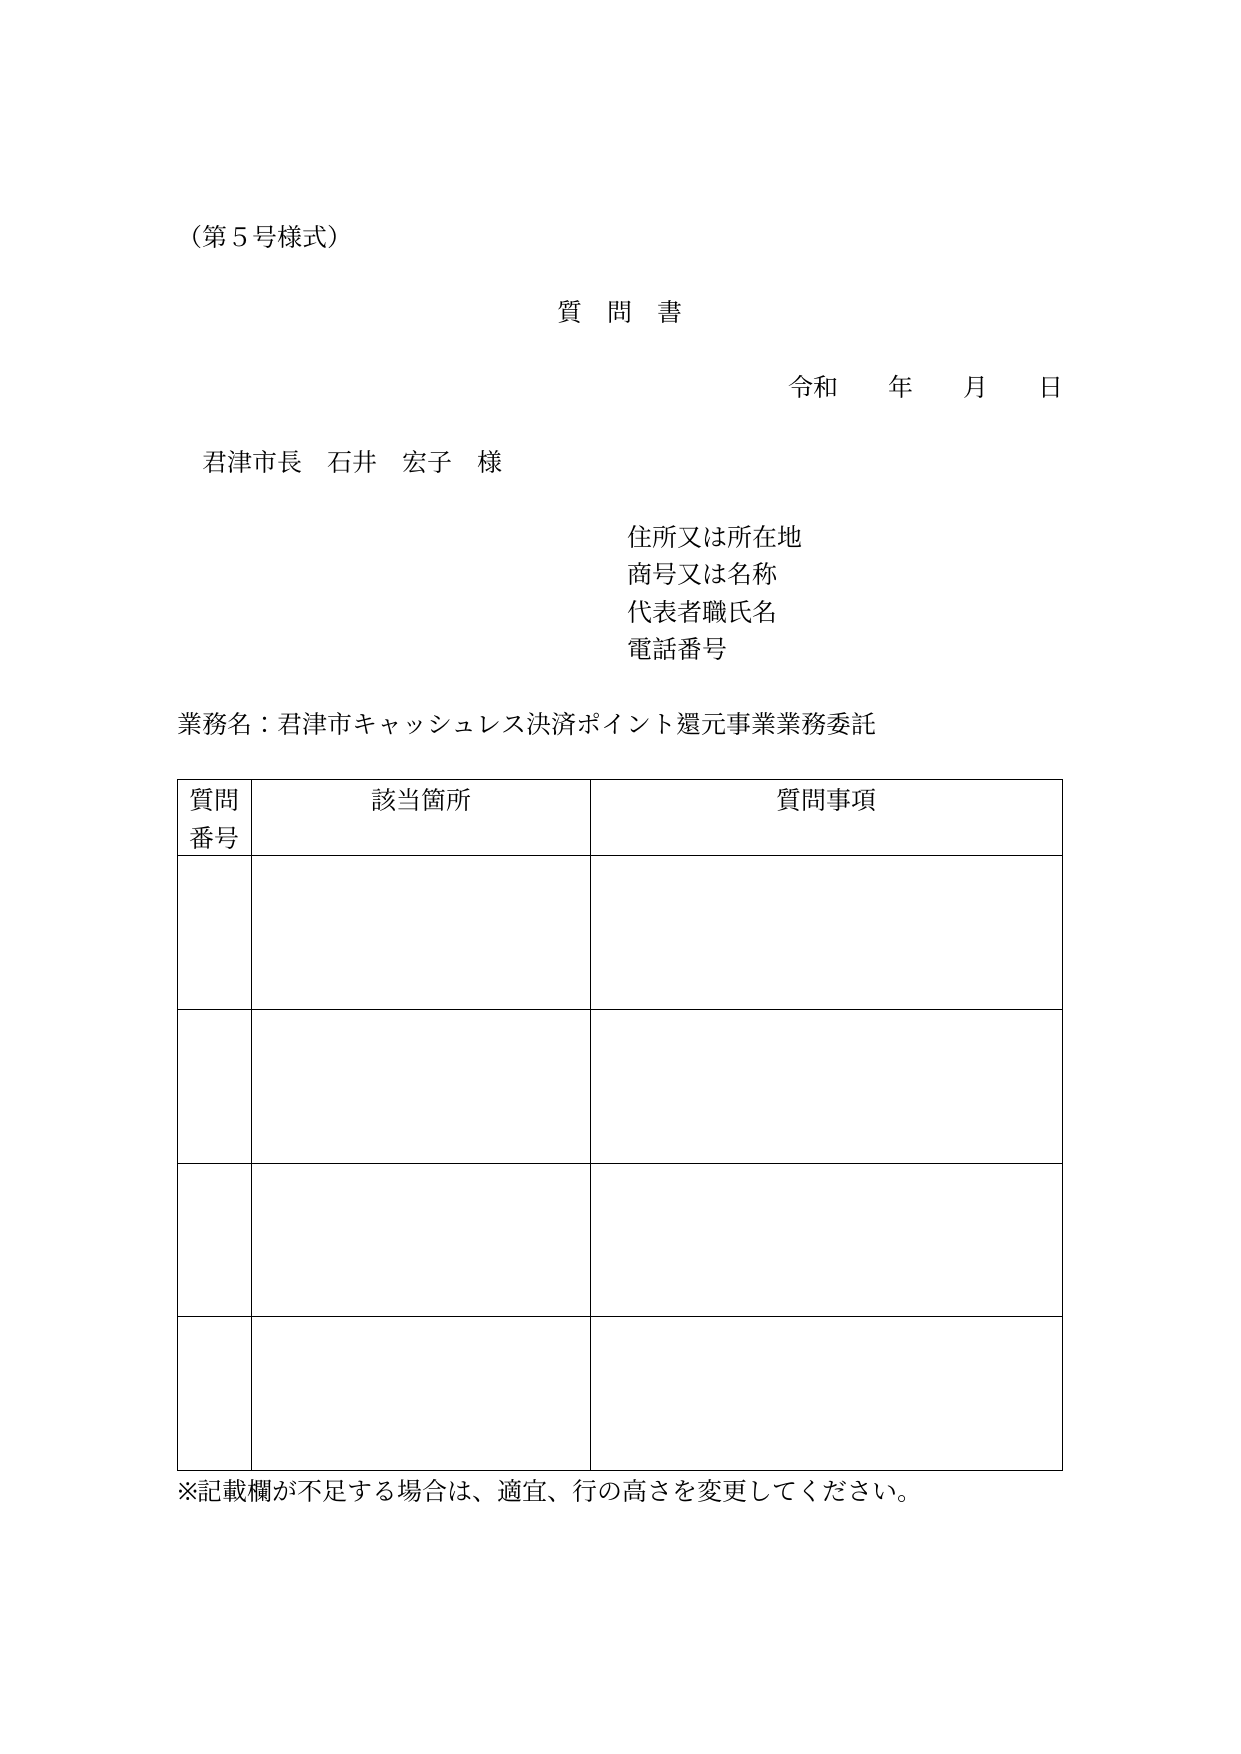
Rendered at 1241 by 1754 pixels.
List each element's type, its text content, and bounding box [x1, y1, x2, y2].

text ※記載欄が不足する場合は、適宜、行の高さを変更してください。 [177, 1471, 1063, 1508]
table_cell [252, 1164, 590, 1316]
table_cell [178, 1010, 251, 1162]
table_cell [178, 1164, 251, 1316]
text 質 問 書 [177, 292, 1063, 329]
table_cell [591, 856, 1062, 1009]
table_cell [591, 1010, 1062, 1162]
text 商号又は名称 [177, 554, 1063, 592]
text 令和 年 月 日 [177, 367, 1063, 404]
text 住所又は所在地 [177, 517, 1063, 554]
table_header 該当箇所 [252, 780, 590, 855]
table_header 質問事項 [591, 780, 1062, 855]
table_cell [591, 1317, 1062, 1469]
text 君津市長 石井 宏子 様 [177, 442, 1063, 479]
table_cell [252, 856, 590, 1009]
text 電話番号 [177, 629, 1063, 667]
table_cell [252, 1317, 590, 1469]
table_cell [178, 856, 251, 1009]
table_cell [178, 1317, 251, 1469]
table_cell [252, 1010, 590, 1162]
text 業務名：君津市キャッシュレス決済ポイント還元事業業務委託 [177, 704, 1063, 742]
table_header 質問 番号 [178, 780, 251, 855]
table_cell [591, 1164, 1062, 1316]
text 代表者職氏名 [177, 592, 1063, 629]
text （第５号様式） [177, 217, 1063, 254]
